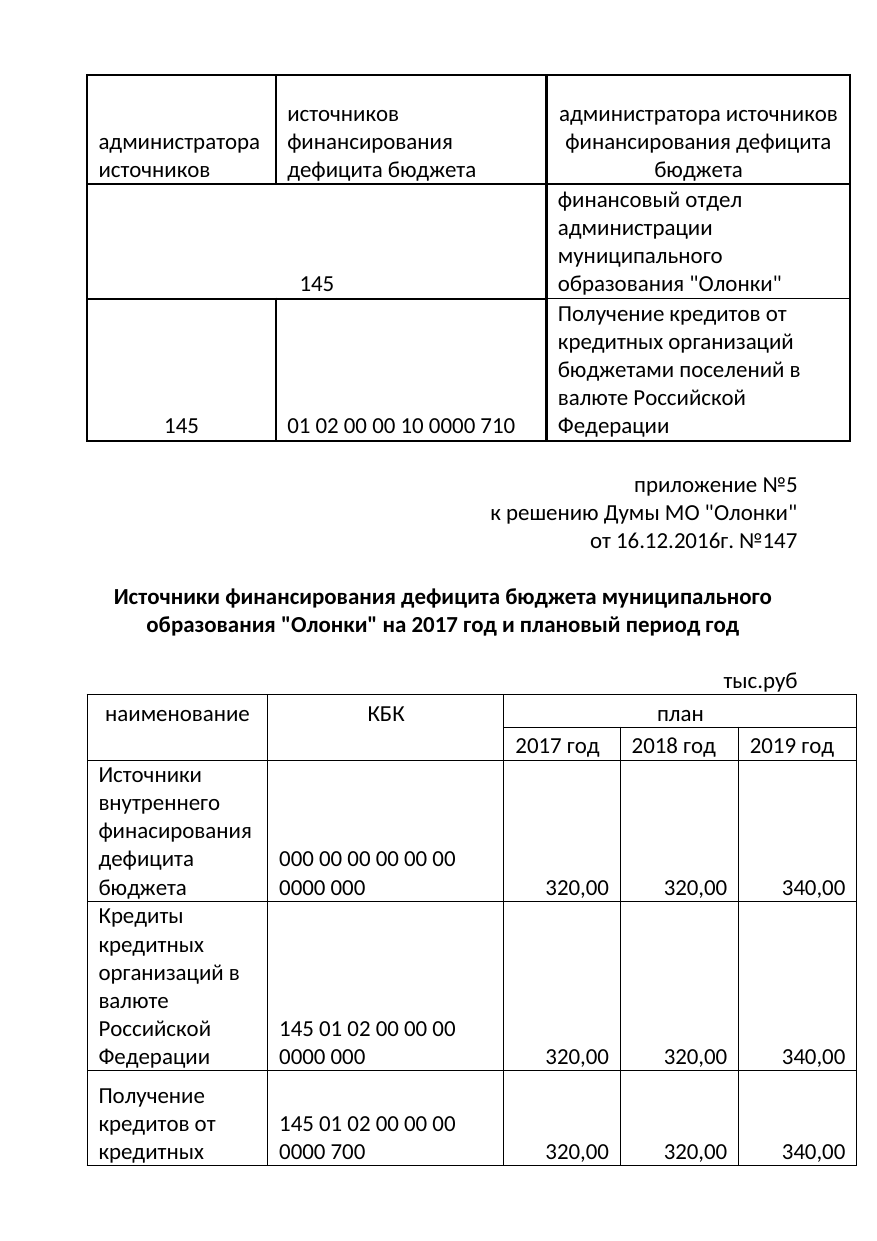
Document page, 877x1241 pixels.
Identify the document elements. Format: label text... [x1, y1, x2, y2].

table_cell Получение кредитов от кредитных организаций бюджетами поселений в валюте Российской Федерации [548, 299, 849, 439]
table_cell 320,00 [621, 761, 738, 901]
table_cell [268, 727, 503, 759]
table_cell 145 [88, 300, 275, 439]
table_cell Источники внутреннего финасирования дефицита бюджета [88, 761, 267, 901]
table_cell 2019 год [739, 728, 856, 759]
table_cell 2018 год [621, 728, 738, 759]
table_cell источников финансирования дефицита бюджета [277, 76, 545, 183]
table_header КБК [268, 695, 503, 727]
table_cell финансовый отдел администрации муниципального образования "Олонки" [548, 185, 849, 297]
table_header наименование [88, 695, 267, 727]
table_cell 2017 год [504, 728, 620, 759]
text Источники финансирования дефицита бюджета муниципального образования "Олонки" на 2017 год и плановый период год [89, 582, 797, 638]
table_cell [88, 727, 267, 759]
table_cell администратора источников [88, 76, 275, 183]
text тыс.руб [89, 666, 797, 694]
table_cell Кредиты кредитных организаций в валюте Российской Федерации [88, 902, 267, 1070]
table_cell 320,00 [621, 1071, 738, 1165]
table_cell 340,00 [739, 761, 856, 901]
table_cell 01 02 00 00 10 0000 710 [277, 300, 545, 439]
text к решению Думы МО "Олонки" [89, 498, 797, 526]
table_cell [268, 1071, 503, 1165]
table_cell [88, 1071, 267, 1165]
text от 16.12.2016г. №147 [89, 526, 797, 554]
table_cell 145 01 02 00 00 00 0000 000 [268, 902, 503, 1070]
table_header план [504, 695, 856, 727]
table_cell 340,00 [739, 902, 856, 1070]
table_cell 320,00 [504, 1071, 620, 1165]
table_cell 320,00 [504, 761, 620, 901]
table_cell 000 00 00 00 00 00 0000 000 [268, 761, 503, 901]
table_cell 320,00 [504, 902, 620, 1070]
table_cell 145 [88, 185, 545, 297]
text приложение №5 [89, 470, 797, 498]
table_cell 340,00 [739, 1071, 856, 1165]
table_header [548, 76, 849, 183]
table_cell 320,00 [621, 902, 738, 1070]
